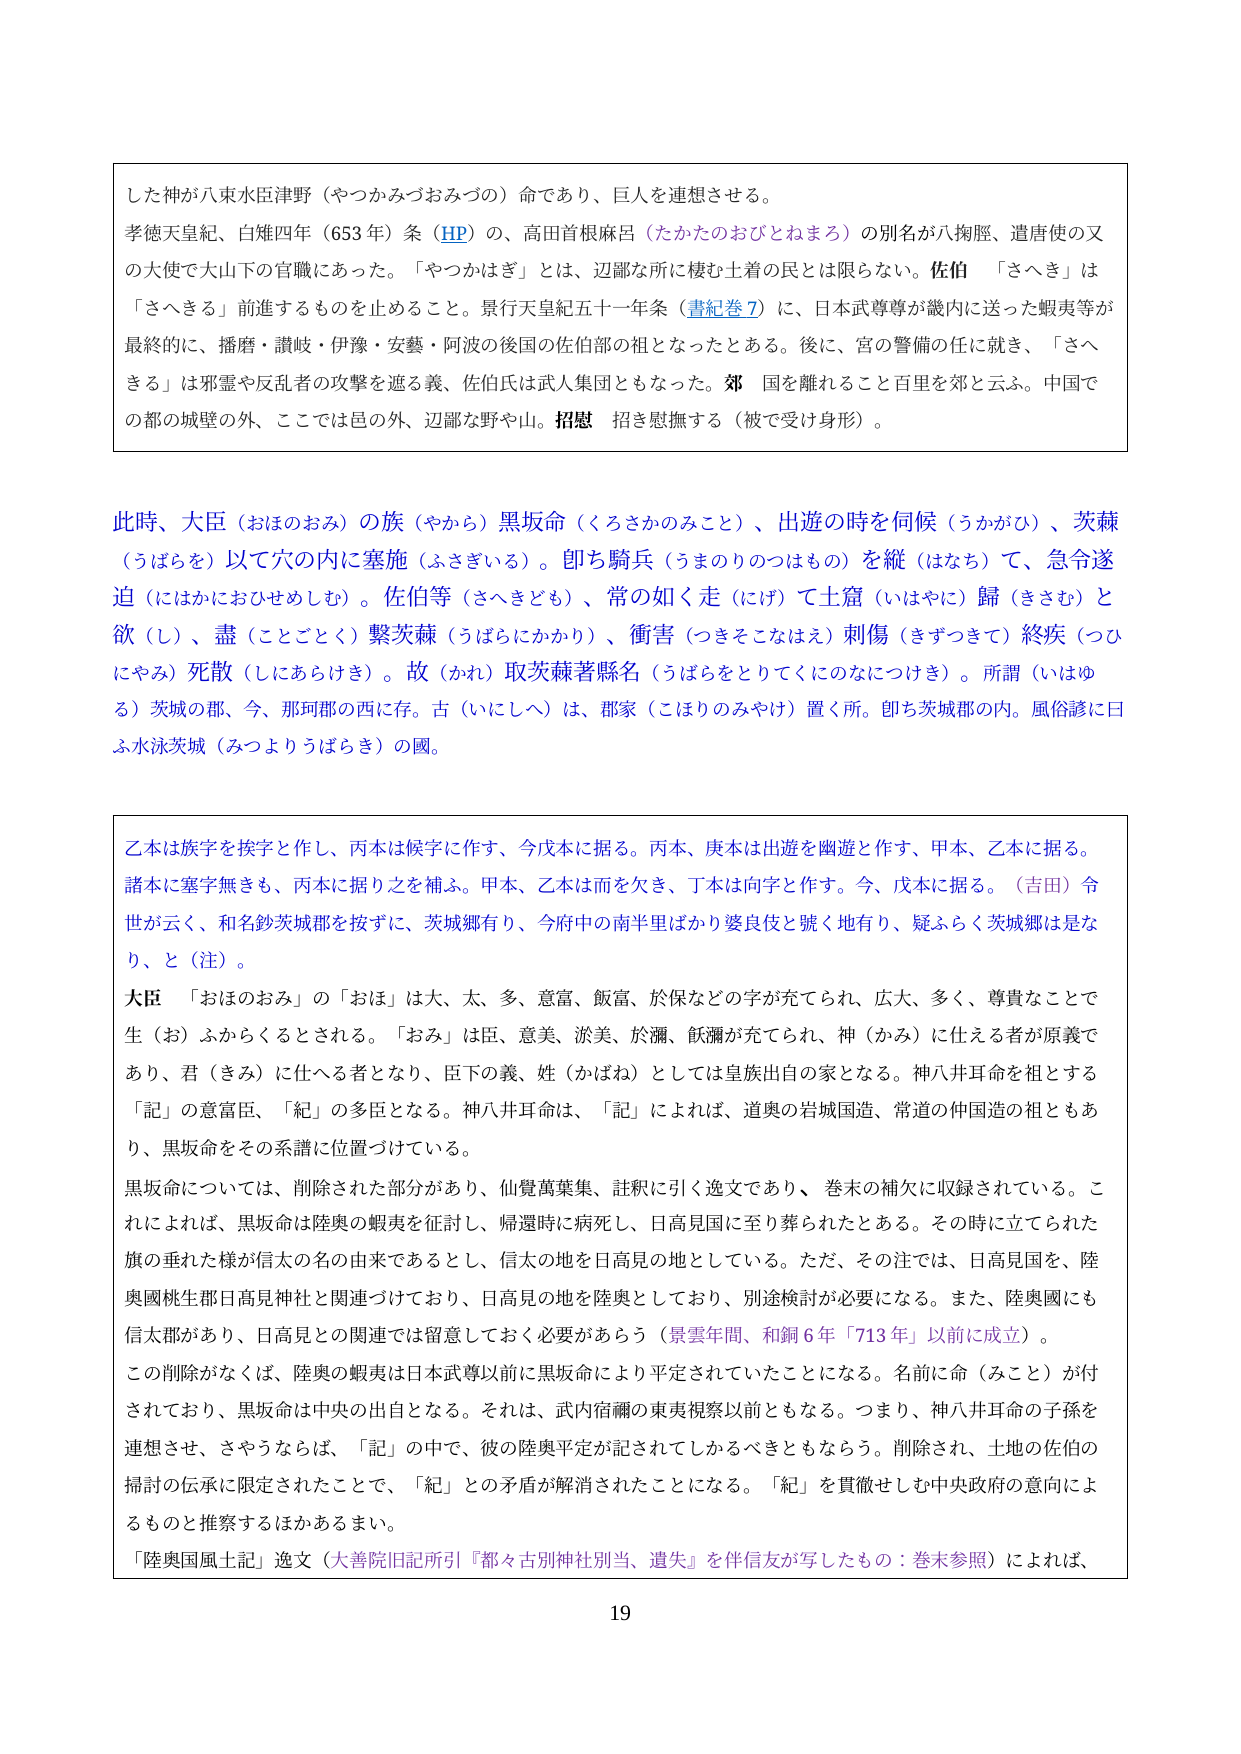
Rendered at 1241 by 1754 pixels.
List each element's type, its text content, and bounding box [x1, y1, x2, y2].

text 此時、大臣（おほのおみ）の族（やから）黑坂命（くろさかのみこと）、出遊の時を伺候（うかがひ）、茨蕀（うばらを）以て穴の内に塞施（ふさぎいる）。卽ち騎兵（うまのりのつはもの）を縦（はなち）て、急令遂迫（にはかにおひせめしむ）。佐伯等（さへきども）、常の如く走（にげ）て土窟（いはやに）歸（きさむ）と欲（し）、盡（ことごとく）繋茨蕀（うばらにかかり）、衝害（つきそこなはえ）刺傷（きずつきて）終疾（つひにやみ）死散（しにあらけき）。故（かれ）取茨蕀著縣名（うばらをとりてくにのなにつけき）。所謂（いはゆる）茨城の郡、今、那珂郡の西に存。古（いにしへ）は、郡家（こほりのみやけ）置く所。卽ち茨城郡の内。風俗諺に曰ふ水泳茨城（みつよりうばらき）の國。 [112, 465, 1128, 802]
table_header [114, 816, 1127, 1578]
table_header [114, 164, 1127, 451]
